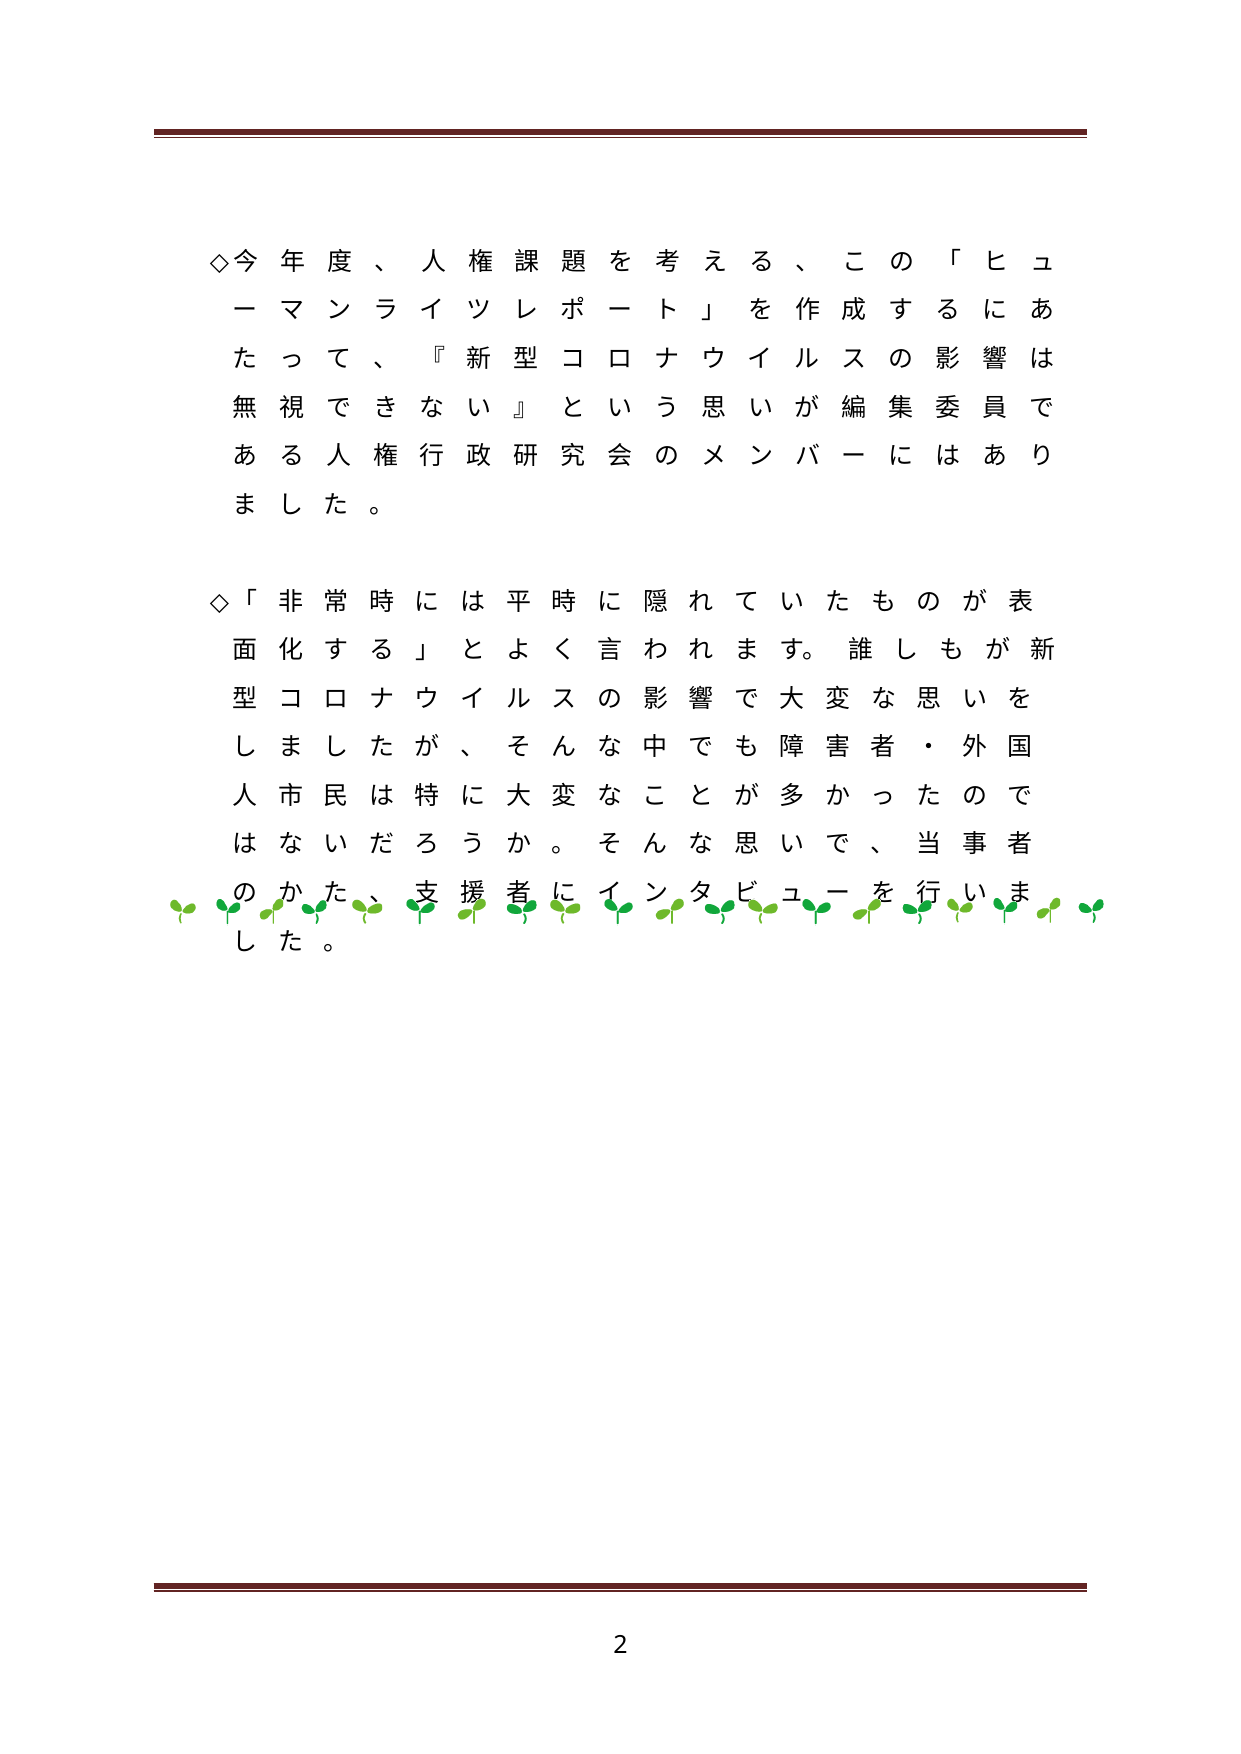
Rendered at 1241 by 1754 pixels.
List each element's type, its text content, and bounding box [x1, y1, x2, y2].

picture [748, 898, 932, 926]
picture [550, 898, 735, 926]
text ◇今年度、人権課題を考える、この「ヒューマンライツレポート」を作成するにあたって、『新型コロナウイルスの影響は無視できない』という思いが編集委員である人権行政研究会のメンバーにはありました。 [187, 235, 1076, 527]
picture [947, 897, 1104, 925]
text ◇「非常時には平時に隠れていたものが表面化する」とよく言われます。誰しもが新型コロナウイルスの影響で大変な思いをしましたが、そんな中でも障害者・外国人市民は特に大変なことが多かったのではないだろうか。そんな思いで、当事者のかた、支援者にインタビューを行いました。 [187, 575, 1076, 963]
picture [352, 898, 537, 926]
picture [170, 898, 327, 926]
